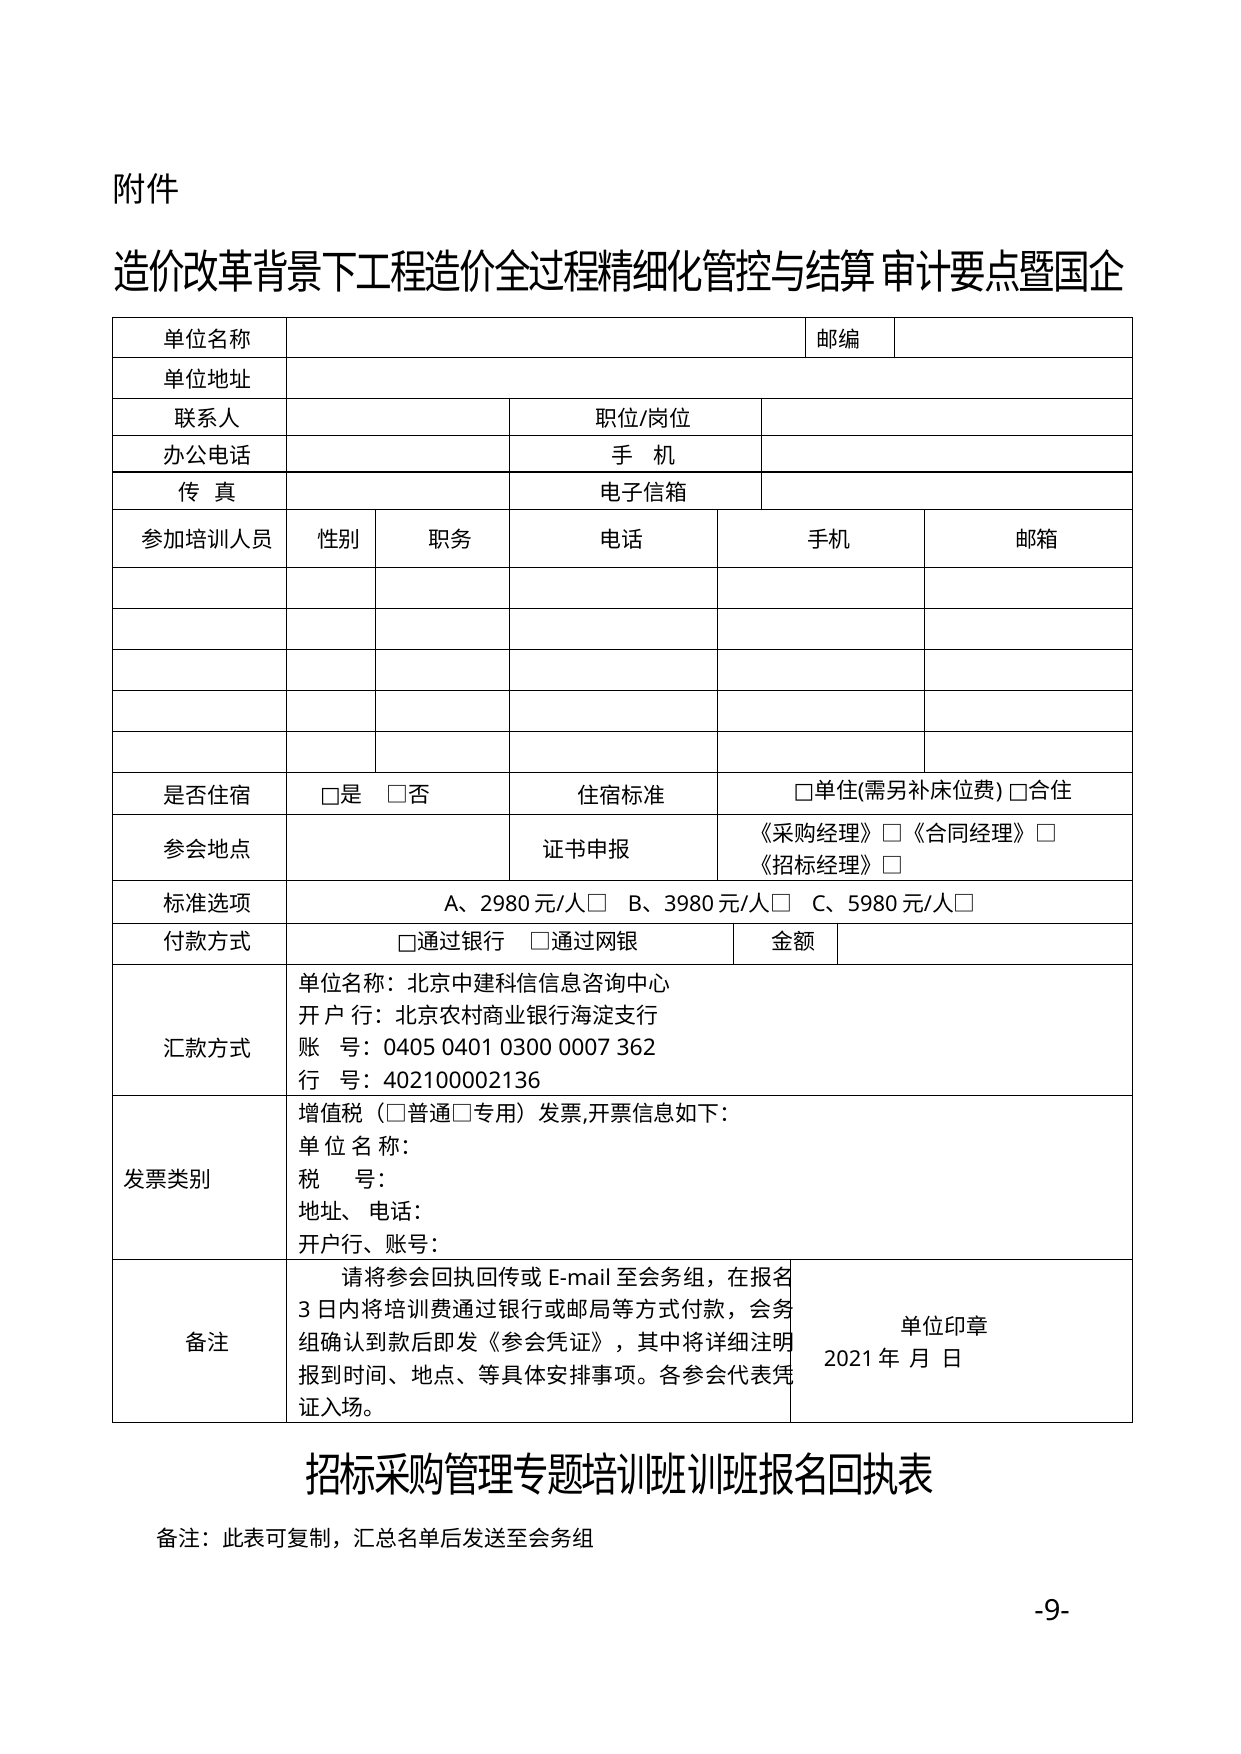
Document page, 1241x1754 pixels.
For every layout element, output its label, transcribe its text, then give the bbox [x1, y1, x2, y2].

table_cell 电话 [510, 510, 717, 567]
table_cell 增值税（□普通□专用）发票,开票信息如下： 单 位 名 称： 税 号： 地址、 电话： 开户行、账号： [287, 1096, 1132, 1259]
table_cell [925, 732, 1132, 772]
table_cell A、2980元/人□ B、3980元/人□ C、5980元/人□ [287, 881, 1132, 922]
table_cell [762, 473, 1132, 509]
table_cell [838, 924, 1132, 964]
table_cell 发票类别 [113, 1096, 286, 1259]
table_cell 联系人 [113, 399, 286, 435]
table_cell 是否住宿 [113, 773, 286, 814]
text 招标采购管理专题培训班训班报名回执表 [112, 1423, 1128, 1521]
table_cell [376, 650, 509, 690]
table_cell 单位名称：北京中建科信信息咨询中心 开 户 行：北京农村商业银行海淀支行 账 号：0405 0401 0300 0007 362 行 号：402100002136 [287, 965, 1132, 1095]
table_cell [925, 568, 1132, 608]
table_cell [510, 691, 717, 731]
table_cell 办公电话 [113, 436, 286, 471]
table_cell [287, 609, 375, 649]
table_cell 邮箱 [925, 510, 1132, 567]
table_header 单位名称 [113, 318, 286, 357]
table_cell [113, 568, 286, 608]
table_cell [287, 568, 375, 608]
table_cell [510, 609, 717, 649]
table_cell 职位/岗位 [510, 399, 761, 435]
text 备注：此表可复制，汇总名单后发送至会务组 [112, 1521, 1128, 1553]
text 附件 [112, 155, 1128, 220]
table_cell 手 机 [510, 436, 761, 471]
table_cell 证书申报 [510, 815, 717, 880]
table_cell 单位印章 2021年 月 日 [791, 1260, 1132, 1422]
table_cell [113, 650, 286, 690]
table_header 邮编 [806, 318, 894, 357]
table_cell 参加培训人员 [113, 510, 286, 567]
table_cell [376, 609, 509, 649]
table_cell 参会地点 [113, 815, 286, 880]
table_cell [287, 436, 509, 471]
table_cell [510, 650, 717, 690]
table_cell [113, 609, 286, 649]
table_cell 住宿标准 [510, 773, 717, 814]
table_cell [510, 568, 717, 608]
table_cell [925, 650, 1132, 690]
table_cell [376, 691, 509, 731]
table_cell [287, 815, 509, 880]
table_cell 性别 [287, 510, 375, 567]
table_cell 备注 [113, 1260, 286, 1422]
table_cell [113, 732, 286, 772]
table_cell 《采购经理》□《合同经理》□ 《招标经理》□ [718, 815, 1132, 880]
table_header [287, 318, 805, 357]
table_cell [376, 568, 509, 608]
table_cell [762, 436, 1132, 471]
table_cell [718, 609, 924, 649]
table_cell 单位地址 [113, 358, 286, 397]
table_cell [762, 399, 1132, 435]
table_cell 请将参会回执回传或E-mail至会务组，在报名3日内将培训费通过银行或邮局等方式付款，会务组确认到款后即发《参会凭证》，其中将详细注明报到时间、地点、等具体安排事项。各参会代表凭证入场。 [287, 1260, 790, 1422]
table_cell 汇款方式 [113, 965, 286, 1095]
table_cell 金额 [734, 924, 837, 964]
table_cell [510, 732, 717, 772]
table_header [895, 318, 1132, 357]
table_cell [113, 691, 286, 731]
table_cell [287, 732, 375, 772]
table_cell □是 □否 [287, 773, 509, 814]
table_cell [287, 691, 375, 731]
table_cell [287, 650, 375, 690]
text 造价改革背景下工程造价全过程精细化管控与结算 审计要点暨国企 [112, 220, 1128, 317]
table_cell [376, 732, 509, 772]
table_cell 电子信箱 [510, 473, 761, 509]
table_cell [925, 691, 1132, 731]
table_cell 标准选项 [113, 881, 286, 922]
table_cell [287, 358, 1132, 397]
table_cell [718, 691, 924, 731]
table_cell 传 真 [113, 473, 286, 509]
table_cell 付款方式 [113, 924, 286, 964]
table_cell 职务 [376, 510, 509, 567]
table_cell [287, 399, 509, 435]
table_cell [925, 609, 1132, 649]
table_cell 手机 [718, 510, 924, 567]
table_cell □单住(需另补床位费) □合住 [718, 773, 1132, 814]
table_cell [718, 732, 924, 772]
table_cell [718, 568, 924, 608]
table_cell [718, 650, 924, 690]
table_cell [287, 473, 509, 509]
table_cell □通过银行 □通过网银 [287, 924, 733, 964]
